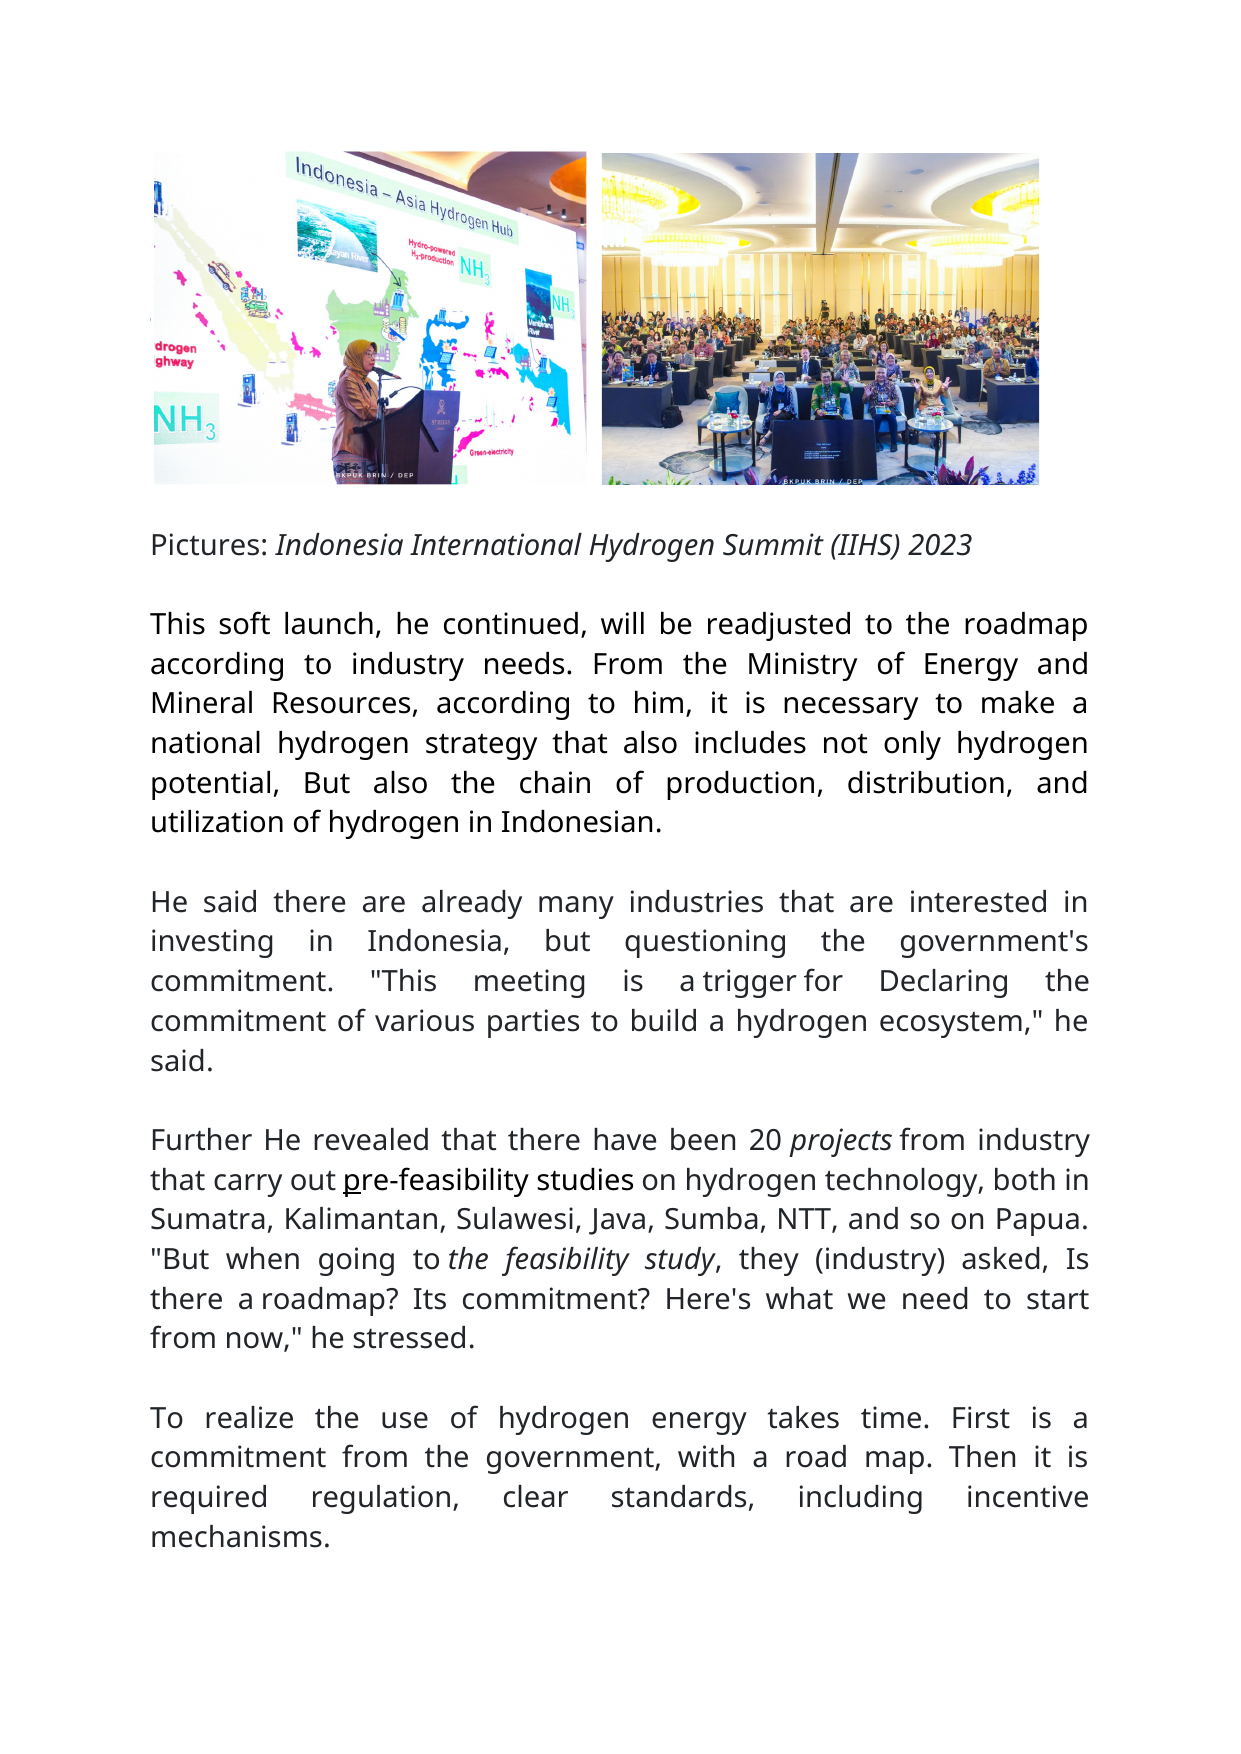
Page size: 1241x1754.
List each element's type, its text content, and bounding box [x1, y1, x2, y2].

text He said there are already many industries that are interested in investing in Indonesia, but questioning the government's commitment. "This meeting is a trigger for Declaring the commitment of various parties to build a hydrogen ecosystem," he said. [150, 881, 1090, 1079]
text To realize the use of hydrogen energy takes time. First is a commitment from the government, with a road map. Then it is required regulation, clear standards, including incentive mechanisms. [150, 1397, 1090, 1556]
text Further He revealed that there have been 20 projects from industry that carry out pre-feasibility studies on hydrogen technology, both in Sumatra, Kalimantan, Sulawesi, Java, Sumba, NTT, and so on Papua. "But when going to the feasibility study, they (industry) asked, Is there a roadmap? Its commitment? Here's what we need to start from now," he stressed. [150, 1119, 1090, 1357]
text This soft launch, he continued, will be readjusted to the roadmap according to industry needs. From the Ministry of Energy and Mineral Resources, according to him, it is necessary to make a national hydrogen strategy that also includes not only hydrogen potential, But also the chain of production, distribution, and utilization of hydrogen in Indonesian. [150, 603, 1090, 841]
picture [601, 153, 1040, 485]
picture [150, 150, 587, 485]
text Pictures: Indonesia International Hydrogen Summit (IIHS) 2023 [150, 524, 1090, 563]
